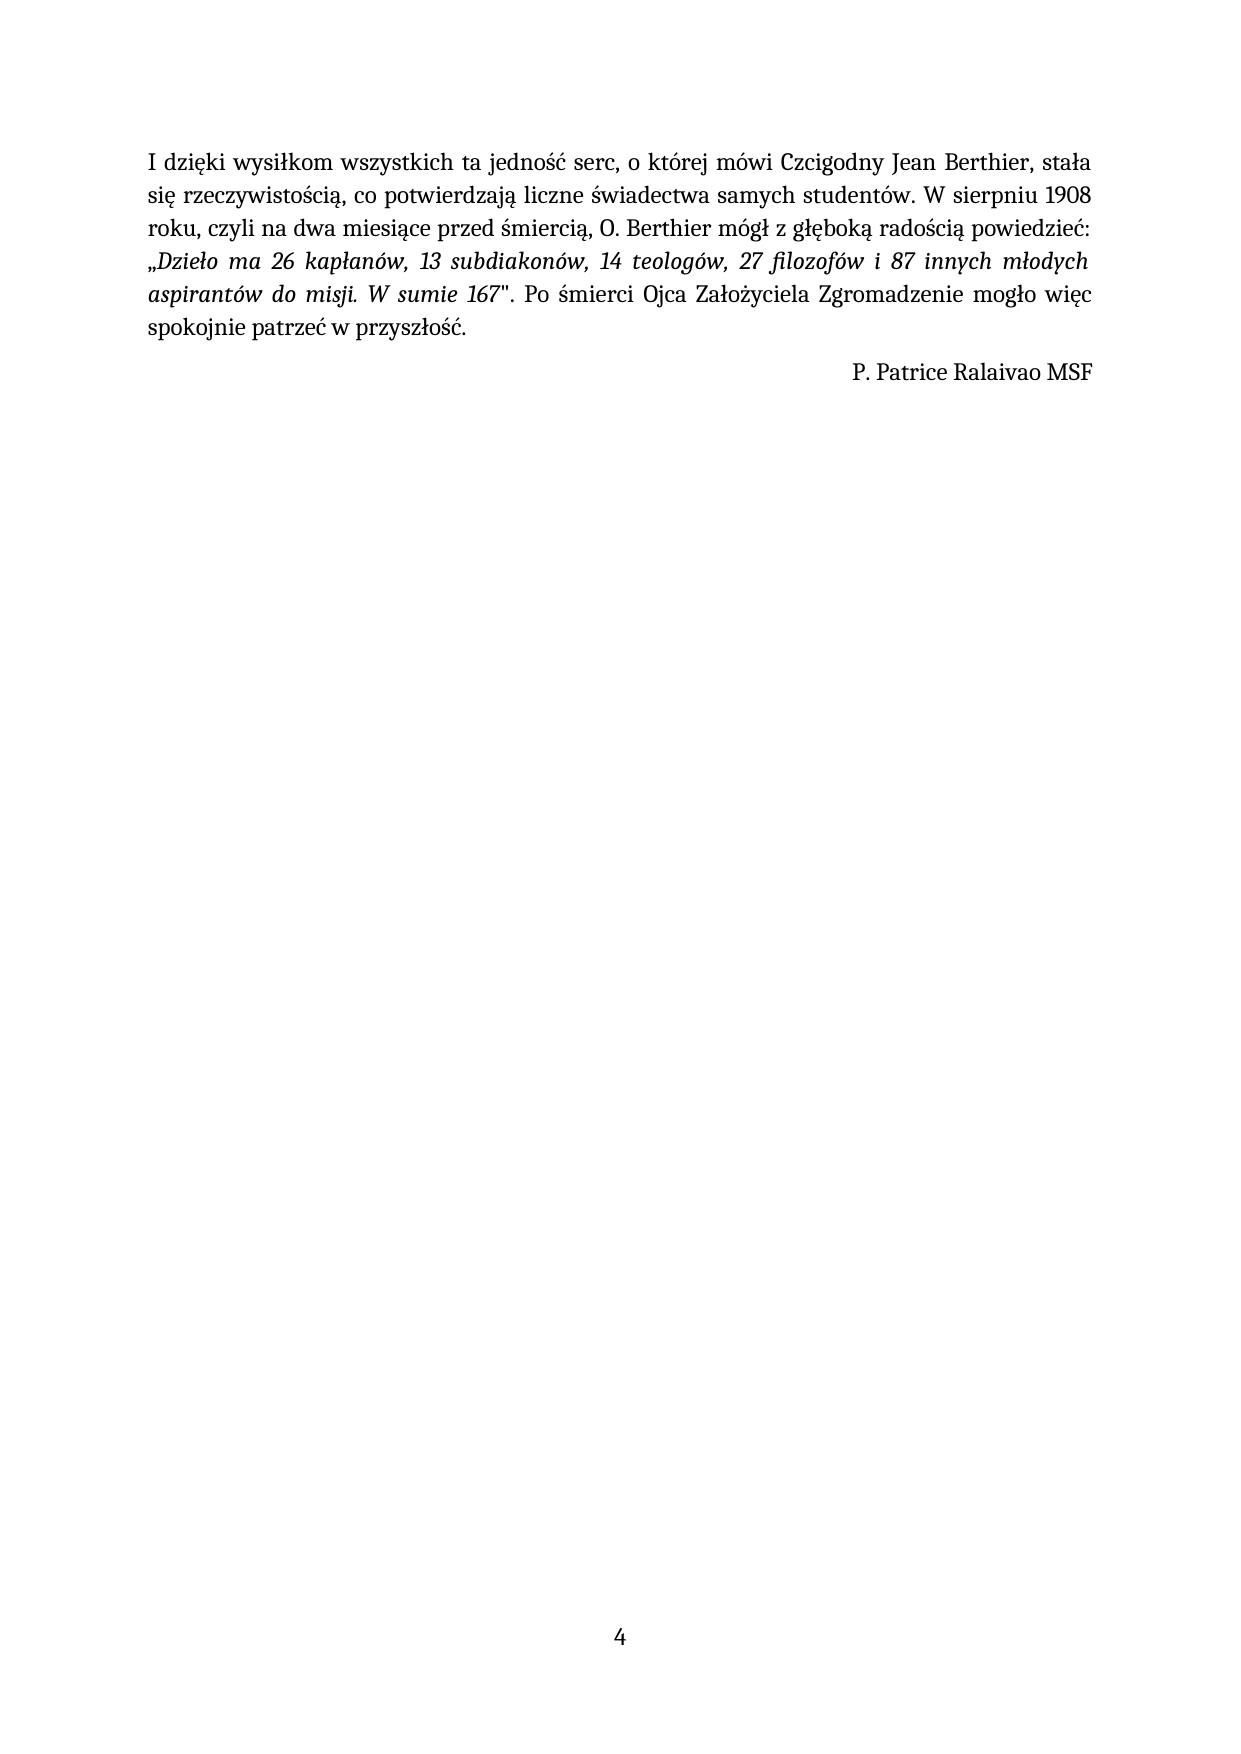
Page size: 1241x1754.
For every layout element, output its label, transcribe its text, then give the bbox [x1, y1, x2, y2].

text P. Patrice Ralaivao MSF [148, 358, 1092, 387]
text I dzięki wysiłkom wszystkich ta jedność serc, o której mówi Czcigodny Jean Berthier, stała się rzeczywistością, co potwierdzają liczne świadectwa samych studentów. W sierpniu 1908 roku, czyli na dwa miesiące przed śmiercią, O. Berthier mógł z głęboką radością powiedzieć: „Dzieło ma 26 kapłanów, 13 subdiakonów, 14 teologów, 27 filozofów i 87 innych młodych aspirantów do misji. W sumie 167". Po śmierci Ojca Założyciela Zgromadzenie mogło więc spokojnie patrzeć w przyszłość. [148, 148, 1092, 342]
